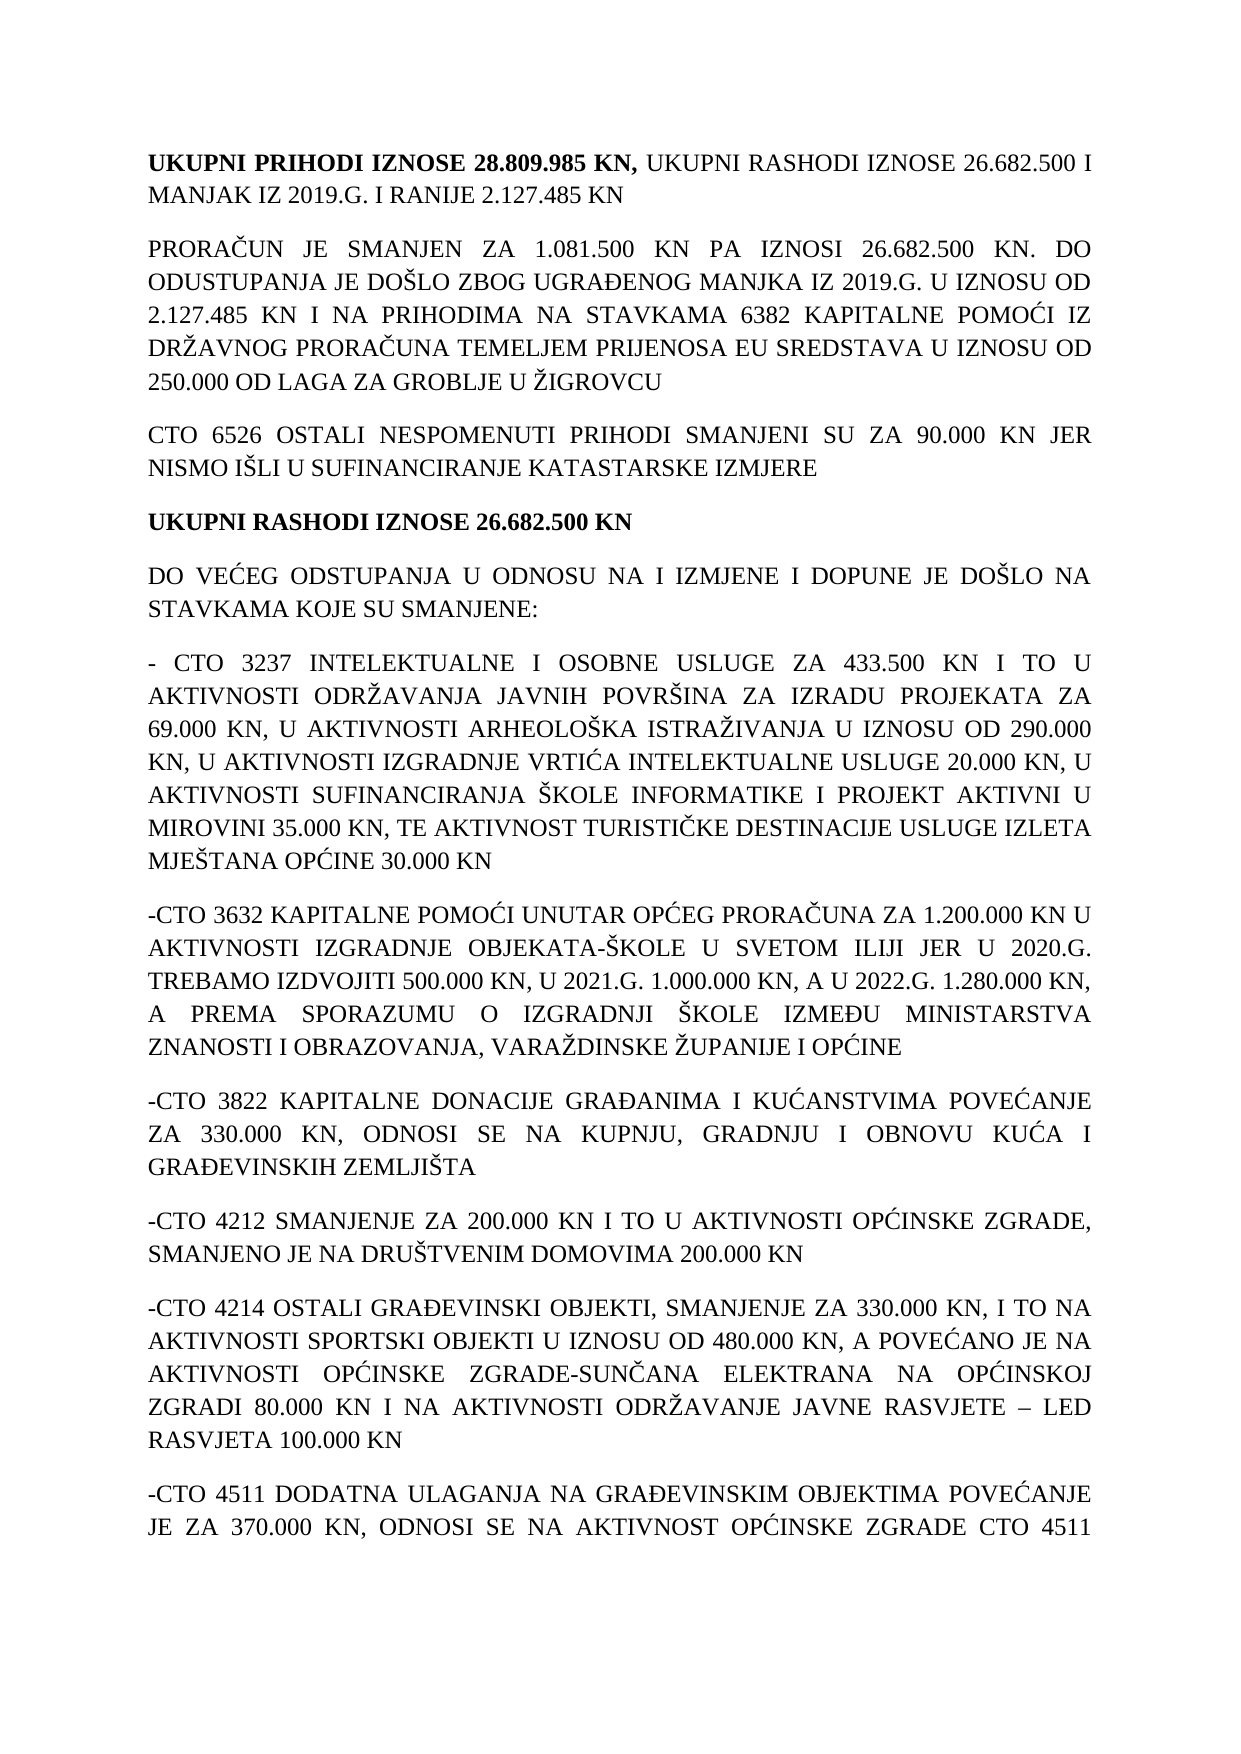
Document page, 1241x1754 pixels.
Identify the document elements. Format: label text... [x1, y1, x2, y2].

text -CTO 3822 KAPITALNE DONACIJE GRAĐANIMA I KUĆANSTVIMA POVEĆANJE ZA 330.000 KN, ODNOSI SE NA KUPNJU, GRADNJU I OBNOVU KUĆA I GRAĐEVINSKIH ZEMLJIŠTA [148, 1086, 1093, 1181]
text -CTO 3632 KAPITALNE POMOĆI UNUTAR OPĆEG PRORAČUNA ZA 1.200.000 KN U AKTIVNOSTI IZGRADNJE OBJEKATA-ŠKOLE U SVETOM ILIJI JER U 2020.G. TREBAMO IZDVOJITI 500.000 KN, U 2021.G. 1.000.000 KN, A U 2022.G. 1.280.000 KN, A PREMA SPORAZUMU O IZGRADNJI ŠKOLE IZMEĐU MINISTARSTVA ZNANOSTI I OBRAZOVANJA, VARAŽDINSKE ŽUPANIJE I OPĆINE [148, 900, 1093, 1061]
text -CTO 4214 OSTALI GRAĐEVINSKI OBJEKTI, SMANJENJE ZA 330.000 KN, I TO NA AKTIVNOSTI SPORTSKI OBJEKTI U IZNOSU OD 480.000 KN, A POVEĆANO JE NA AKTIVNOSTI OPĆINSKE ZGRADE-SUNČANA ELEKTRANA NA OPĆINSKOJ ZGRADI 80.000 KN I NA AKTIVNOSTI ODRŽAVANJE JAVNE RASVJETE – LED RASVJETA 100.000 KN [148, 1293, 1093, 1453]
text UKUPNI PRIHODI IZNOSE 28.809.985 KN, UKUPNI RASHODI IZNOSE 26.682.500 I MANJAK IZ 2019.G. I RANIJE 2.127.485 KN [148, 148, 1093, 209]
text DO VEĆEG ODSTUPANJA U ODNOSU NA I IZMJENE I DOPUNE JE DOŠLO NA STAVKAMA KOJE SU SMANJENE: [148, 561, 1093, 623]
text -CTO 4212 SMANJENJE ZA 200.000 KN I TO U AKTIVNOSTI OPĆINSKE ZGRADE, SMANJENO JE NA DRUŠTVENIM DOMOVIMA 200.000 KN [148, 1206, 1093, 1268]
text CTO 6526 OSTALI NESPOMENUTI PRIHODI SMANJENI SU ZA 90.000 KN JER NISMO IŠLI U SUFINANCIRANJE KATASTARSKE IZMJERE [148, 420, 1093, 482]
text UKUPNI RASHODI IZNOSE 26.682.500 KN [148, 507, 1093, 536]
text PRORAČUN JE SMANJEN ZA 1.081.500 KN PA IZNOSI 26.682.500 KN. DO ODUSTUPANJA JE DOŠLO ZBOG UGRAĐENOG MANJKA IZ 2019.G. U IZNOSU OD 2.127.485 KN I NA PRIHODIMA NA STAVKAMA 6382 KAPITALNE POMOĆI IZ DRŽAVNOG PRORAČUNA TEMELJEM PRIJENOSA EU SREDSTAVA U IZNOSU OD 250.000 OD LAGA ZA GROBLJE U ŽIGROVCU [148, 234, 1093, 395]
text - CTO 3237 INTELEKTUALNE I OSOBNE USLUGE ZA 433.500 KN I TO U AKTIVNOSTI ODRŽAVANJA JAVNIH POVRŠINA ZA IZRADU PROJEKATA ZA 69.000 KN, U AKTIVNOSTI ARHEOLOŠKA ISTRAŽIVANJA U IZNOSU OD 290.000 KN, U AKTIVNOSTI IZGRADNJE VRTIĆA INTELEKTUALNE USLUGE 20.000 KN, U AKTIVNOSTI SUFINANCIRANJA ŠKOLE INFORMATIKE I PROJEKT AKTIVNI U MIROVINI 35.000 KN, TE AKTIVNOST TURISTIČKE DESTINACIJE USLUGE IZLETA MJEŠTANA OPĆINE 30.000 KN [148, 648, 1093, 875]
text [148, 1479, 1093, 1540]
